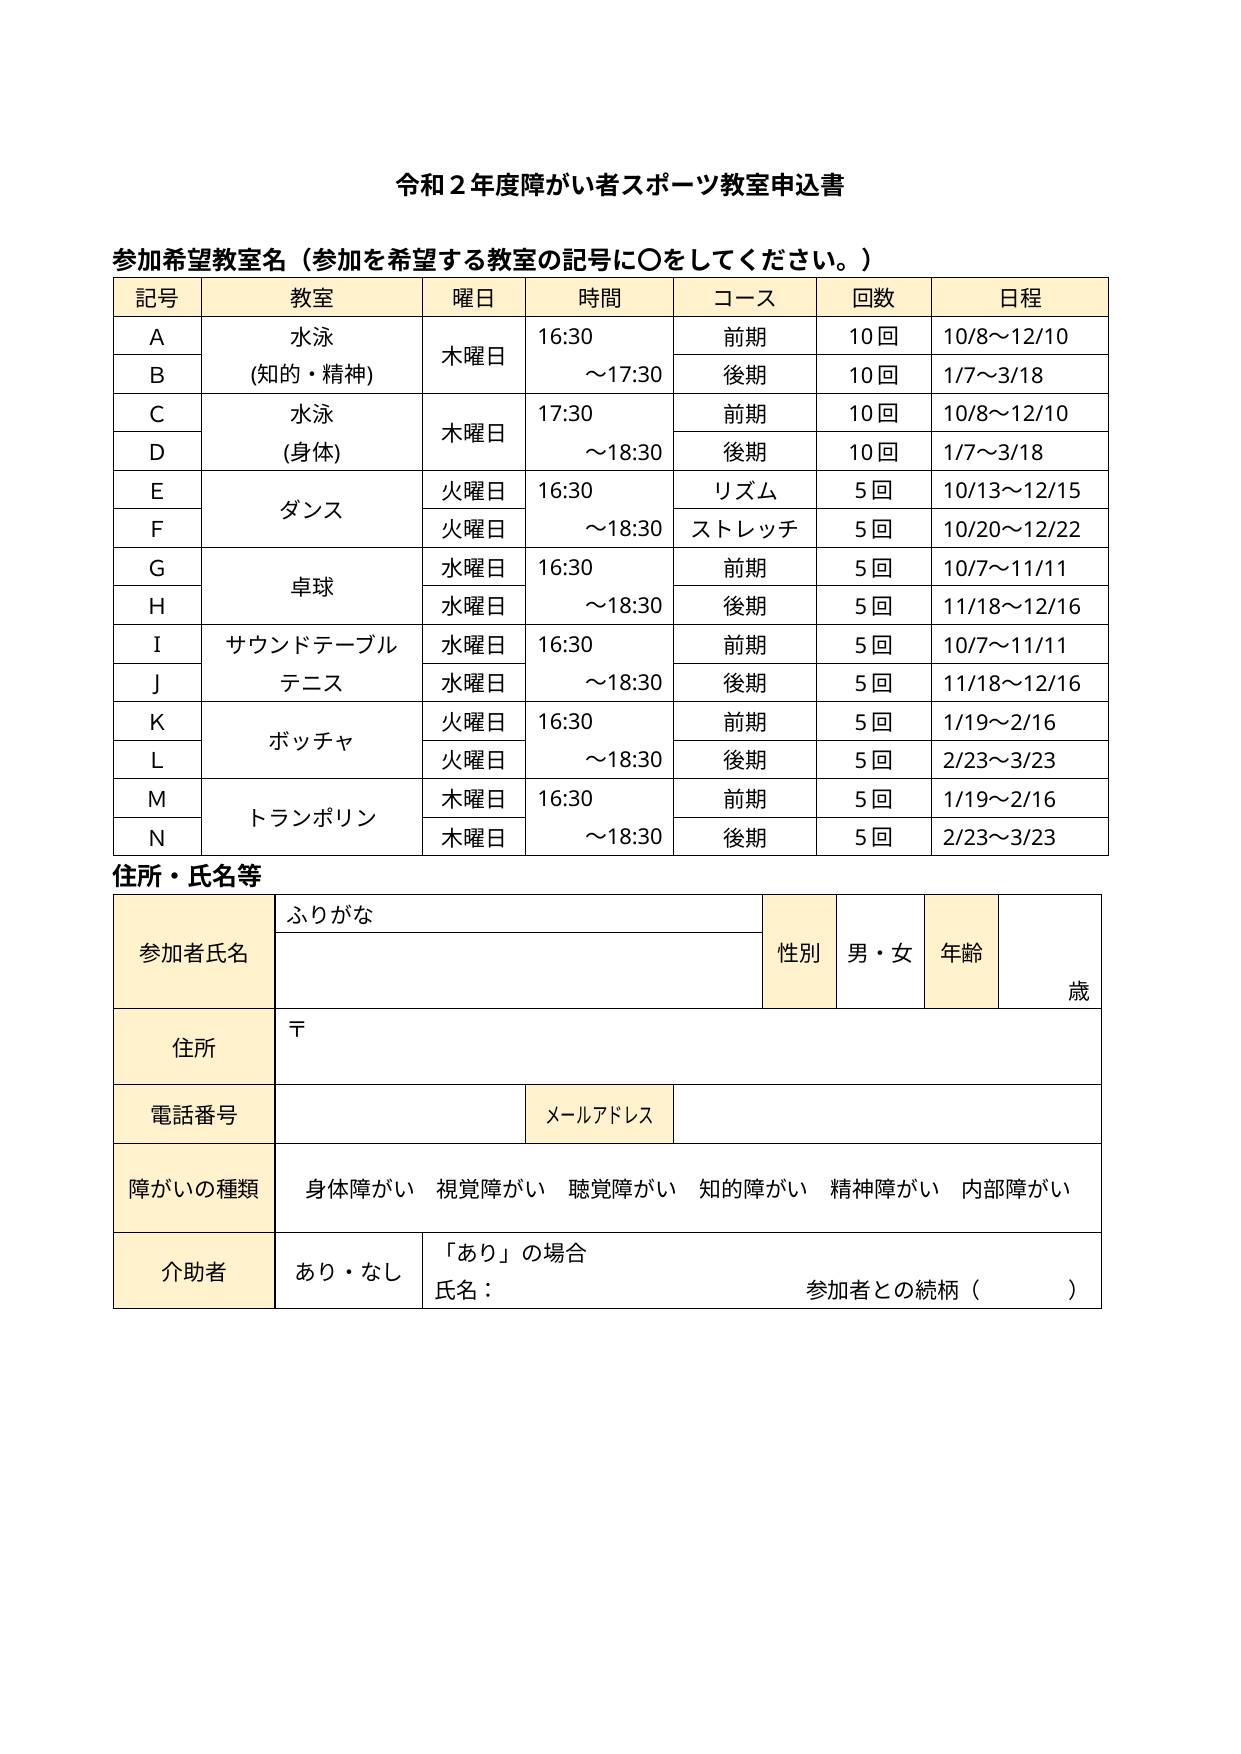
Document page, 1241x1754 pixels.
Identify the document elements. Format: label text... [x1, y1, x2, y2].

table_header ふりがな [276, 895, 762, 932]
table_cell 10回 [817, 317, 931, 354]
table_cell 後期 [674, 355, 816, 393]
table_cell 電話番号 [114, 1085, 274, 1143]
table_header 参加者氏名 [114, 895, 274, 1008]
table_cell サウンドテーブル テニス [202, 625, 422, 701]
table_header 歳 [999, 895, 1101, 1008]
table_cell 障がいの種類 [114, 1144, 274, 1232]
table_cell 5回 [817, 818, 931, 855]
table_cell 後期 [674, 664, 816, 701]
table_cell ボッチャ [202, 702, 422, 778]
table_cell 1/7～3/18 [932, 355, 1108, 393]
text 参加希望教室名（参加を希望する教室の記号に〇をしてください。） [112, 239, 1128, 277]
table_cell 後期 [674, 432, 816, 470]
table_cell Ｂ [114, 355, 201, 393]
table_cell 5回 [817, 664, 931, 701]
table_header 性別 [763, 895, 836, 1008]
table_cell 前期 [674, 702, 816, 739]
table_header 日程 [932, 278, 1108, 316]
table_cell 16:30 ～18:30 [526, 471, 673, 547]
table_header コース [674, 278, 816, 316]
table_cell 16:30 ～18:30 [526, 548, 673, 624]
table_cell ダンス [202, 471, 422, 547]
table_cell 10回 [817, 432, 931, 470]
table_cell 火曜日 [423, 471, 525, 508]
table_cell 16:30 ～18:30 [526, 625, 673, 701]
table_cell Ｈ [114, 586, 201, 624]
table_cell 後期 [674, 741, 816, 778]
table_cell Ｇ [114, 548, 201, 585]
table_cell トランポリン [202, 779, 422, 855]
table_cell 介助者 [114, 1233, 274, 1308]
table_cell Ｌ [114, 741, 201, 778]
table_cell Ｄ [114, 432, 201, 470]
table_header 教室 [202, 278, 422, 316]
table_cell 10回 [817, 394, 931, 431]
table_cell 11/18～12/16 [932, 664, 1108, 701]
table_cell 5回 [817, 741, 931, 778]
text 住所・氏名等 [112, 856, 1128, 894]
table_cell Ｋ [114, 702, 201, 739]
table_cell 10/20～12/22 [932, 509, 1108, 547]
table_cell 10/7～11/11 [932, 625, 1108, 662]
table_cell 2/23～3/23 [932, 741, 1108, 778]
table_header 記号 [114, 278, 201, 316]
table_header 曜日 [423, 278, 525, 316]
table_cell 卓球 [202, 548, 422, 624]
table_cell 5回 [817, 548, 931, 585]
table_cell 木曜日 [423, 394, 525, 470]
table_cell ストレッチ [674, 509, 816, 547]
table_cell 11/18～12/16 [932, 586, 1108, 624]
table_cell [276, 1085, 525, 1143]
table_cell 後期 [674, 818, 816, 855]
table_cell Ｅ [114, 471, 201, 508]
table_cell 5回 [817, 471, 931, 508]
table_cell Ｆ [114, 509, 201, 547]
table_cell 2/23～3/23 [932, 818, 1108, 855]
table_cell 16:30 ～18:30 [526, 779, 673, 855]
table_cell Ｎ [114, 818, 201, 855]
table_cell 5回 [817, 779, 931, 817]
table_cell 10/7～11/11 [932, 548, 1108, 585]
table_cell 10/8～12/10 [932, 394, 1108, 431]
table_cell 〒 [276, 1009, 1101, 1084]
table_cell 前期 [674, 317, 816, 354]
table_cell 1/7～3/18 [932, 432, 1108, 470]
table_cell 16:30 ～18:30 [526, 702, 673, 778]
table_cell 5回 [817, 586, 931, 624]
table_cell 「あり」の場合 氏名： 参加者との続柄（ ） [423, 1233, 1101, 1308]
table_cell Ｍ [114, 779, 201, 817]
table_header 男・女 [837, 895, 924, 1008]
table_cell 1/19～2/16 [932, 702, 1108, 739]
table_cell 前期 [674, 779, 816, 817]
table_header 回数 [817, 278, 931, 316]
table_cell Ａ [114, 317, 201, 354]
table_cell 水曜日 [423, 548, 525, 585]
table_cell I [114, 625, 201, 662]
table_cell [674, 1085, 1101, 1143]
table_cell 住所 [114, 1009, 274, 1084]
table_cell 前期 [674, 625, 816, 662]
table_cell メールアドレス [526, 1085, 673, 1143]
table_cell 1/19～2/16 [932, 779, 1108, 817]
table_cell 火曜日 [423, 702, 525, 739]
table_cell 5回 [817, 509, 931, 547]
table_cell リズム [674, 471, 816, 508]
text 令和２年度障がい者スポーツ教室申込書 [112, 164, 1128, 202]
table_cell 水曜日 [423, 625, 525, 662]
table_cell 火曜日 [423, 741, 525, 778]
table_cell 火曜日 [423, 509, 525, 547]
table_cell 前期 [674, 394, 816, 431]
table_header 時間 [526, 278, 673, 316]
table_cell 水泳 (知的・精神) [202, 317, 422, 393]
table_cell 木曜日 [423, 779, 525, 817]
table_cell 水曜日 [423, 586, 525, 624]
table_header 年齢 [925, 895, 998, 1008]
table_cell 後期 [674, 586, 816, 624]
table_cell J [114, 664, 201, 701]
table_cell Ｃ [114, 394, 201, 431]
table_cell 木曜日 [423, 317, 525, 393]
table_cell 身体障がい 視覚障がい 聴覚障がい 知的障がい 精神障がい 内部障がい [276, 1144, 1101, 1232]
table_cell 水泳 (身体) [202, 394, 422, 470]
table_cell 10回 [817, 355, 931, 393]
table_cell あり・なし [276, 1233, 422, 1308]
table_cell 5回 [817, 625, 931, 662]
table_cell 木曜日 [423, 818, 525, 855]
table_cell 5回 [817, 702, 931, 739]
table_cell 10/8～12/10 [932, 317, 1108, 354]
table_cell 前期 [674, 548, 816, 585]
table_cell [276, 933, 762, 1008]
table_cell 17:30 ～18:30 [526, 394, 673, 470]
table_cell 16:30 ～17:30 [526, 317, 673, 393]
table_cell 10/13～12/15 [932, 471, 1108, 508]
table_cell 水曜日 [423, 664, 525, 701]
